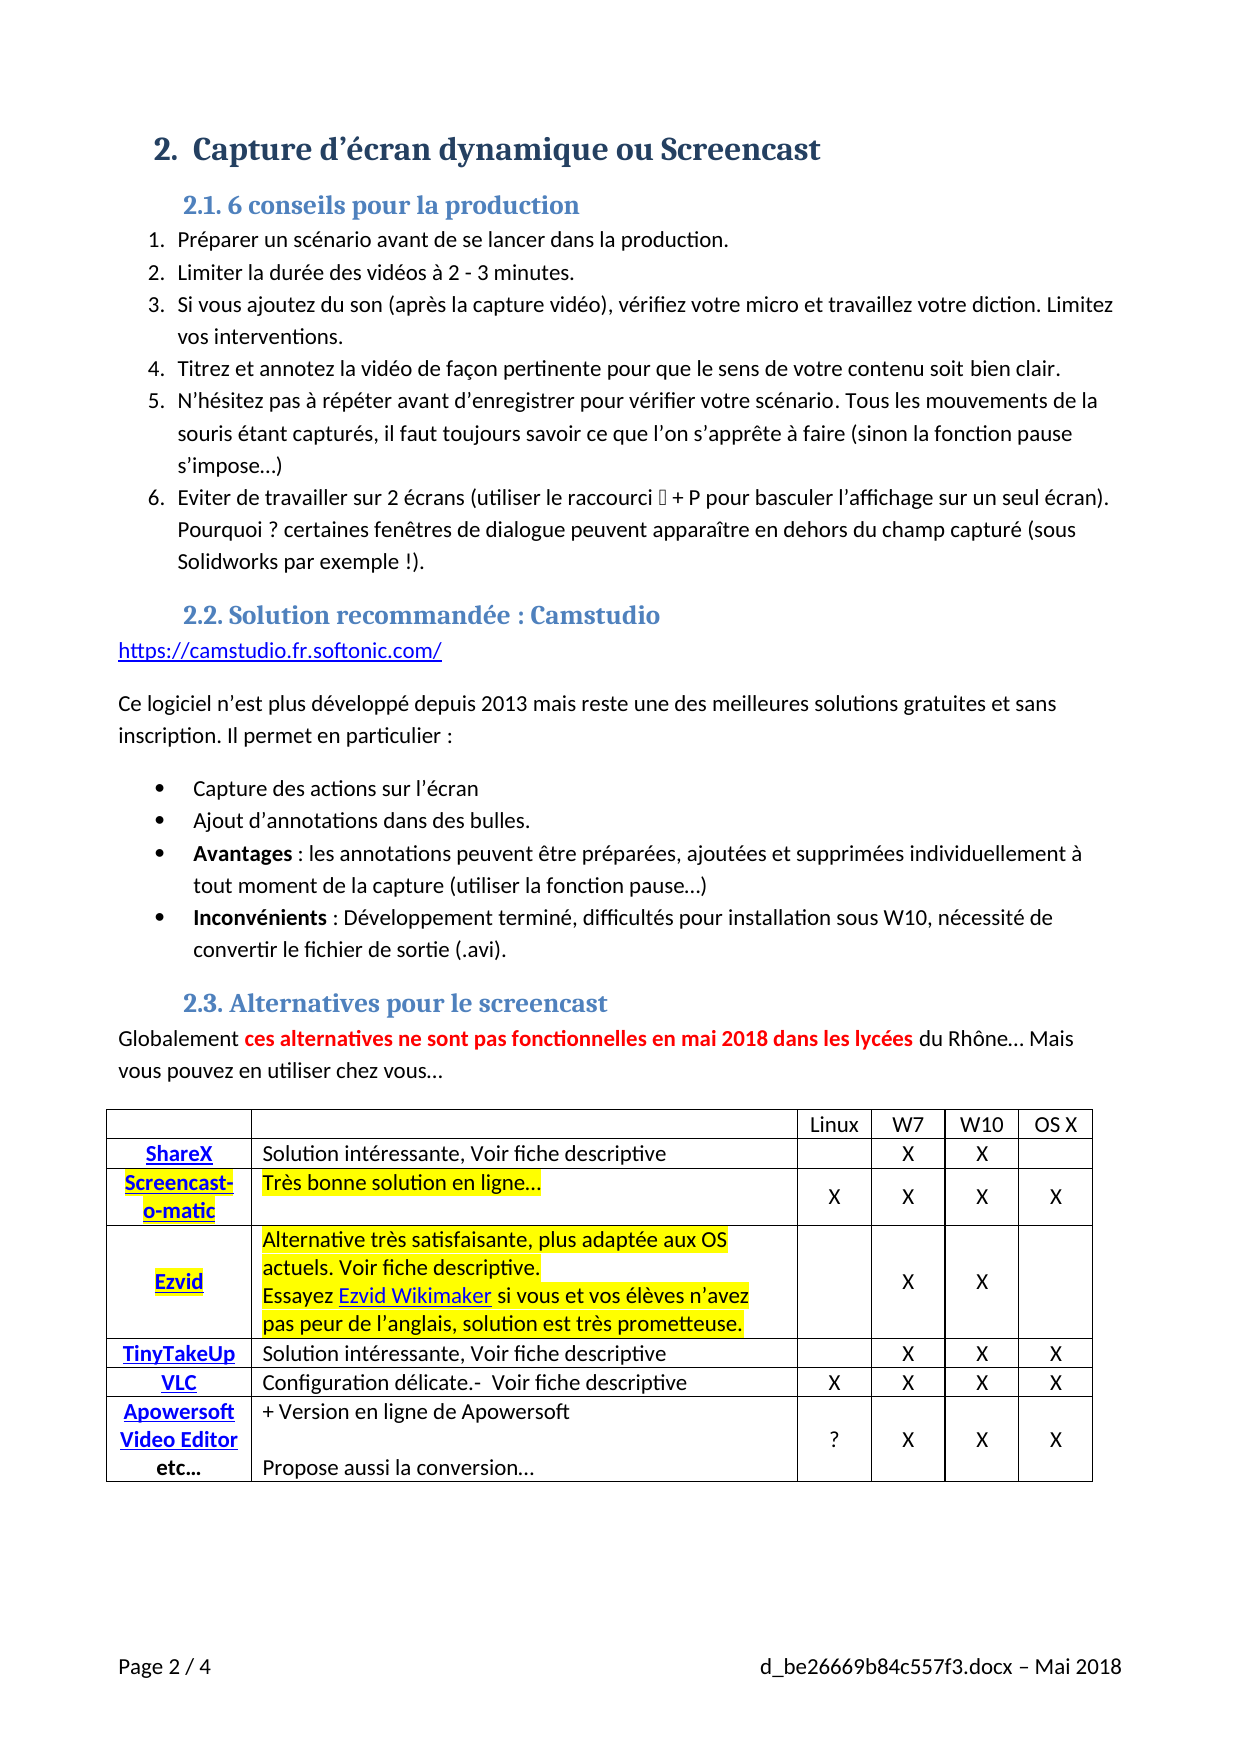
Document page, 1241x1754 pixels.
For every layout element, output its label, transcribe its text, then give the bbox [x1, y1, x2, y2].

table_cell X [1019, 1397, 1092, 1481]
table_cell [1019, 1226, 1092, 1338]
list Si vous ajoutez du son (après la capture vidéo), vérifiez votre micro et travaillez votre diction. Limitez vos interventions. [148, 290, 1122, 350]
table_cell X [872, 1397, 944, 1481]
list Capture des actions sur l’écran [156, 774, 1122, 802]
table_cell X [1019, 1339, 1092, 1367]
table_cell Apowersoft Video Editor etc… [107, 1397, 251, 1481]
table_cell X [872, 1169, 944, 1224]
table_header [252, 1110, 797, 1138]
table_cell X [872, 1368, 944, 1396]
list Ajout d’annotations dans des bulles. [156, 807, 1122, 834]
subtitle Solution recommandée : Camstudio [183, 600, 1122, 632]
table_cell Screencast-o-matic [215, 1169, 251, 1224]
table_cell [798, 1226, 871, 1338]
list Inconvénients : Développement terminé, difficultés pour installation sous W10, nécessité de convertir le fichier de sortie (.avi). [156, 903, 1122, 963]
table_cell ShareX [107, 1139, 251, 1167]
table_cell X [872, 1226, 944, 1338]
text Ce logiciel n’est plus développé depuis 2013 mais reste une des meilleures solutions gratuites et sans inscription. Il permet en particulier : [118, 689, 1122, 749]
table_cell Solution intéressante, Voir fiche descriptive [252, 1339, 797, 1367]
subtitle 6 conseils pour la production [183, 190, 1122, 221]
table_cell + Version en ligne de Apowersoft Propose aussi la conversion… [252, 1397, 797, 1481]
table_cell X [1019, 1368, 1092, 1396]
list Limiter la durée des vidéos à 2 - 3 minutes. [148, 258, 1122, 286]
table_cell Screencast-o-matic [107, 1169, 143, 1224]
table_cell X [946, 1368, 1018, 1396]
table_cell X [872, 1339, 944, 1367]
table_cell Alternative très satisfaisante, plus adaptée aux OS actuels. Voir fiche descriptive. Essayez Ezvid Wikimaker si vous et vos élèves n’avez pas peur de l’anglais, solution est très prometteuse. [252, 1226, 797, 1338]
table_header W10 [946, 1110, 1018, 1138]
table_cell X [1019, 1169, 1092, 1224]
table_cell TinyTakeUp [107, 1339, 251, 1367]
table_cell X [946, 1397, 1018, 1481]
table_cell [798, 1339, 871, 1367]
table_header [107, 1110, 251, 1138]
table_cell ? [798, 1397, 871, 1481]
list Titrez et annotez la vidéo de façon pertinente pour que le sens de votre contenu soit bien clair. [148, 354, 1122, 382]
table_cell [1019, 1139, 1092, 1167]
table_cell X [946, 1339, 1018, 1367]
table_cell X [798, 1368, 871, 1396]
table_cell X [946, 1169, 1018, 1224]
list Avantages : les annotations peuvent être préparées, ajoutées et supprimées individuellement à tout moment de la capture (utiliser la fonction pause…) [156, 839, 1122, 899]
table_cell X [946, 1226, 1018, 1338]
table_cell Solution intéressante, Voir fiche descriptive [252, 1139, 797, 1167]
table_cell [798, 1139, 871, 1167]
table_cell X [798, 1169, 871, 1224]
table_cell X [946, 1139, 1018, 1167]
list Préparer un scénario avant de se lancer dans la production. [148, 226, 1122, 253]
table_cell Ezvid [107, 1226, 251, 1338]
table_header Linux [798, 1110, 871, 1138]
list N’hésitez pas à répéter avant d’enregistrer pour vérifier votre scénario. Tous les mouvements de la souris étant capturés, il faut toujours savoir ce que l’on s’apprête à faire (sinon la fonction pause s’impose…) [148, 386, 1122, 479]
table_header W7 [872, 1110, 944, 1138]
subtitle Capture d’écran dynamique ou Screencast [153, 131, 1122, 169]
subtitle Alternatives pour le screencast [183, 988, 1122, 1019]
table_cell Très bonne solution en ligne… [252, 1169, 797, 1224]
table_cell X [872, 1139, 944, 1167]
table_cell Configuration délicate.- Voir fiche descriptive [252, 1368, 797, 1396]
text Globalement ces alternatives ne sont pas fonctionnelles en mai 2018 dans les lycées du Rhône… Mais vous pouvez en utiliser chez vous… [118, 1024, 1122, 1084]
text https://camstudio.fr.softonic.com/ [118, 636, 1122, 664]
table_header OS X [1019, 1110, 1092, 1138]
list Eviter de travailler sur 2 écrans (utiliser le raccourci + P pour basculer l’affichage sur un seul écran). Pourquoi ? certaines fenêtres de dialogue peuvent apparaître en dehors du champ capturé (sous Solidworks par exemple !). [148, 483, 1122, 575]
table_cell VLC [107, 1368, 251, 1396]
